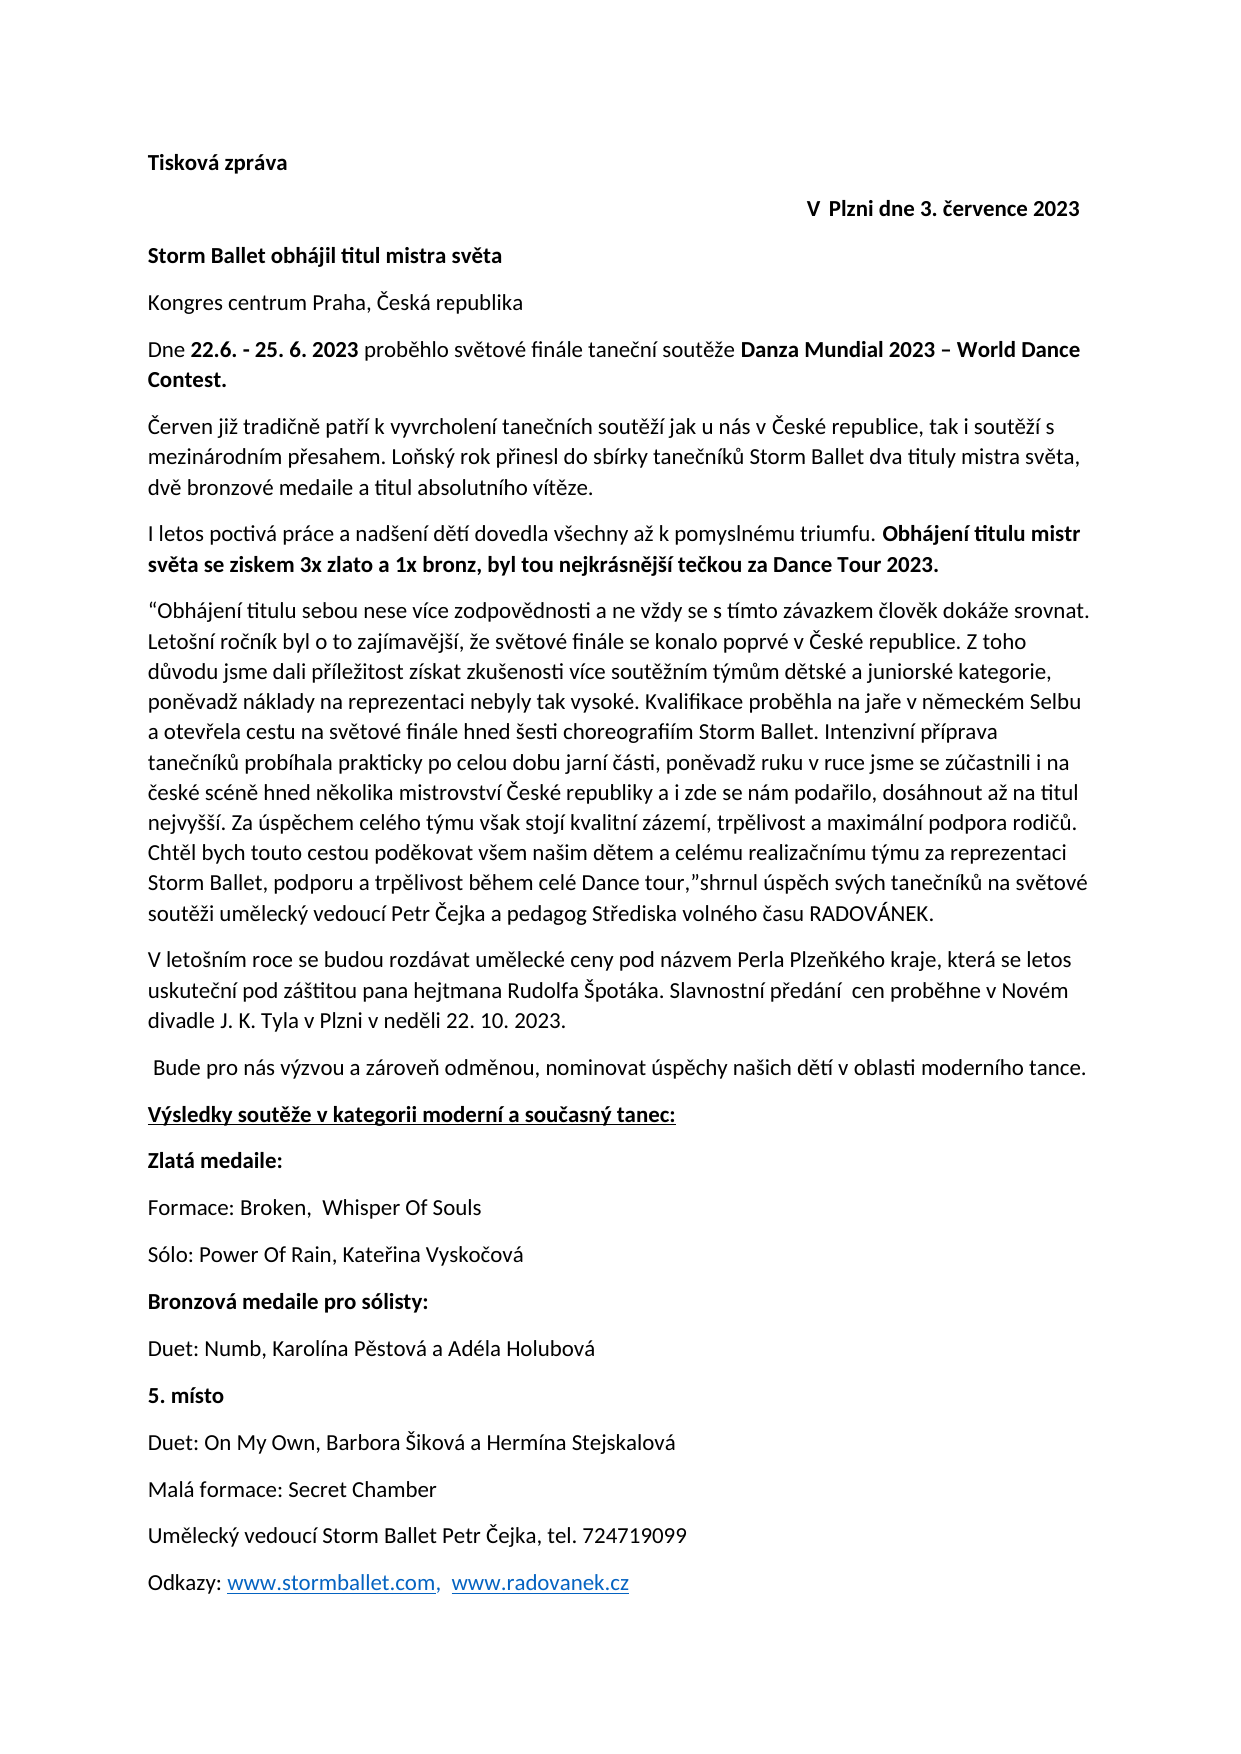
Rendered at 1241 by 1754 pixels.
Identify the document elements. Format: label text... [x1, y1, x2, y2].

text Malá formace: Secret Chamber [148, 1475, 1093, 1503]
text V letošním roce se budou rozdávat umělecké ceny pod názvem Perla Plzeňkého kraje, která se letos uskuteční pod záštitou pana hejtmana Rudolfa Špotáka. Slavnostní předání cen proběhne v Novém divadle J. K. Tyla v Plzni v neděli 22. 10. 2023. [148, 946, 1093, 1034]
text Sólo: Power Of Rain, Kateřina Vyskočová [148, 1240, 1093, 1268]
text “Obhájení titulu sebou nese více zodpovědnosti a ne vždy se s tímto závazkem člověk dokáže srovnat. Letošní ročník byl o to zajímavější, že světové finále se konalo poprvé v České republice. Z toho důvodu jsme dali příležitost získat zkušenosti více soutěžním týmům dětské a juniorské kategorie, poněvadž náklady na reprezentaci nebyly tak vysoké. Kvalifikace proběhla na jaře v německém Selbu a otevřela cestu na světové finále hned šesti choreografiím Storm Ballet. Intenzivní příprava tanečníků probíhala prakticky po celou dobu jarní části, poněvadž ruku v ruce jsme se zúčastnili i na české scéně hned několika mistrovství České republiky a i zde se nám podařilo, dosáhnout až na titul nejvyšší. Za úspěchem celého týmu však stojí kvalitní zázemí, trpělivost a maximální podpora rodičů. Chtěl bych touto cestou poděkovat všem našim dětem a celému realizačnímu týmu za reprezentaci Storm Ballet, podporu a trpělivost během celé Dance tour,”shrnul úspěch svých tanečníků na světové soutěži umělecký vedoucí Petr Čejka a pedagog Střediska volného času RADOVÁNEK. [148, 597, 1093, 927]
text I letos poctivá práce a nadšení dětí dovedla všechny až k pomyslnému triumfu. Obhájení titulu mistr světa se ziskem 3x zlato a 1x bronz, byl tou nejkrásnější tečkou za Dance Tour 2023. [148, 519, 1093, 578]
text Zlatá medaile: [148, 1147, 1093, 1174]
text Umělecký vedoucí Storm Ballet Petr Čejka, tel. 724719099 [148, 1522, 1093, 1549]
text Tisková zpráva [148, 148, 1093, 176]
text Duet: On My Own, Barbora Šiková a Hermína Stejskalová [148, 1428, 1093, 1456]
text Formace: Broken, Whisper Of Souls [148, 1193, 1093, 1221]
text Dne 22.6. - 25. 6. 2023 proběhlo světové finále taneční soutěže Danza Mundial 2023 – World Dance Contest. [148, 335, 1093, 393]
text Bude pro nás výzvou a zároveň odměnou, nominovat úspěchy našich dětí v oblasti moderního tance. [148, 1053, 1093, 1081]
text 5. místo [148, 1381, 1093, 1409]
text Výsledky soutěže v kategorii moderní a současný tanec: [148, 1100, 1093, 1128]
text Červen již tradičně patří k vyvrcholení tanečních soutěží jak u nás v České republice, tak i soutěží s mezinárodním přesahem. Loňský rok přinesl do sbírky tanečníků Storm Ballet dva tituly mistra světa, dvě bronzové medaile a titul absolutního vítěze. [148, 412, 1093, 501]
text Duet: Numb, Karolína Pěstová a Adéla Holubová [148, 1334, 1093, 1362]
text Bronzová medaile pro sólisty: [148, 1287, 1093, 1315]
text Odkazy: www.stormballet.com, www.radovanek.cz [148, 1568, 1093, 1596]
text Storm Ballet obhájil titul mistra světa [148, 241, 1093, 269]
text Kongres centrum Praha, Česká republika [148, 288, 1093, 316]
text V Plzni dne 3. července 2023 [148, 194, 1093, 222]
